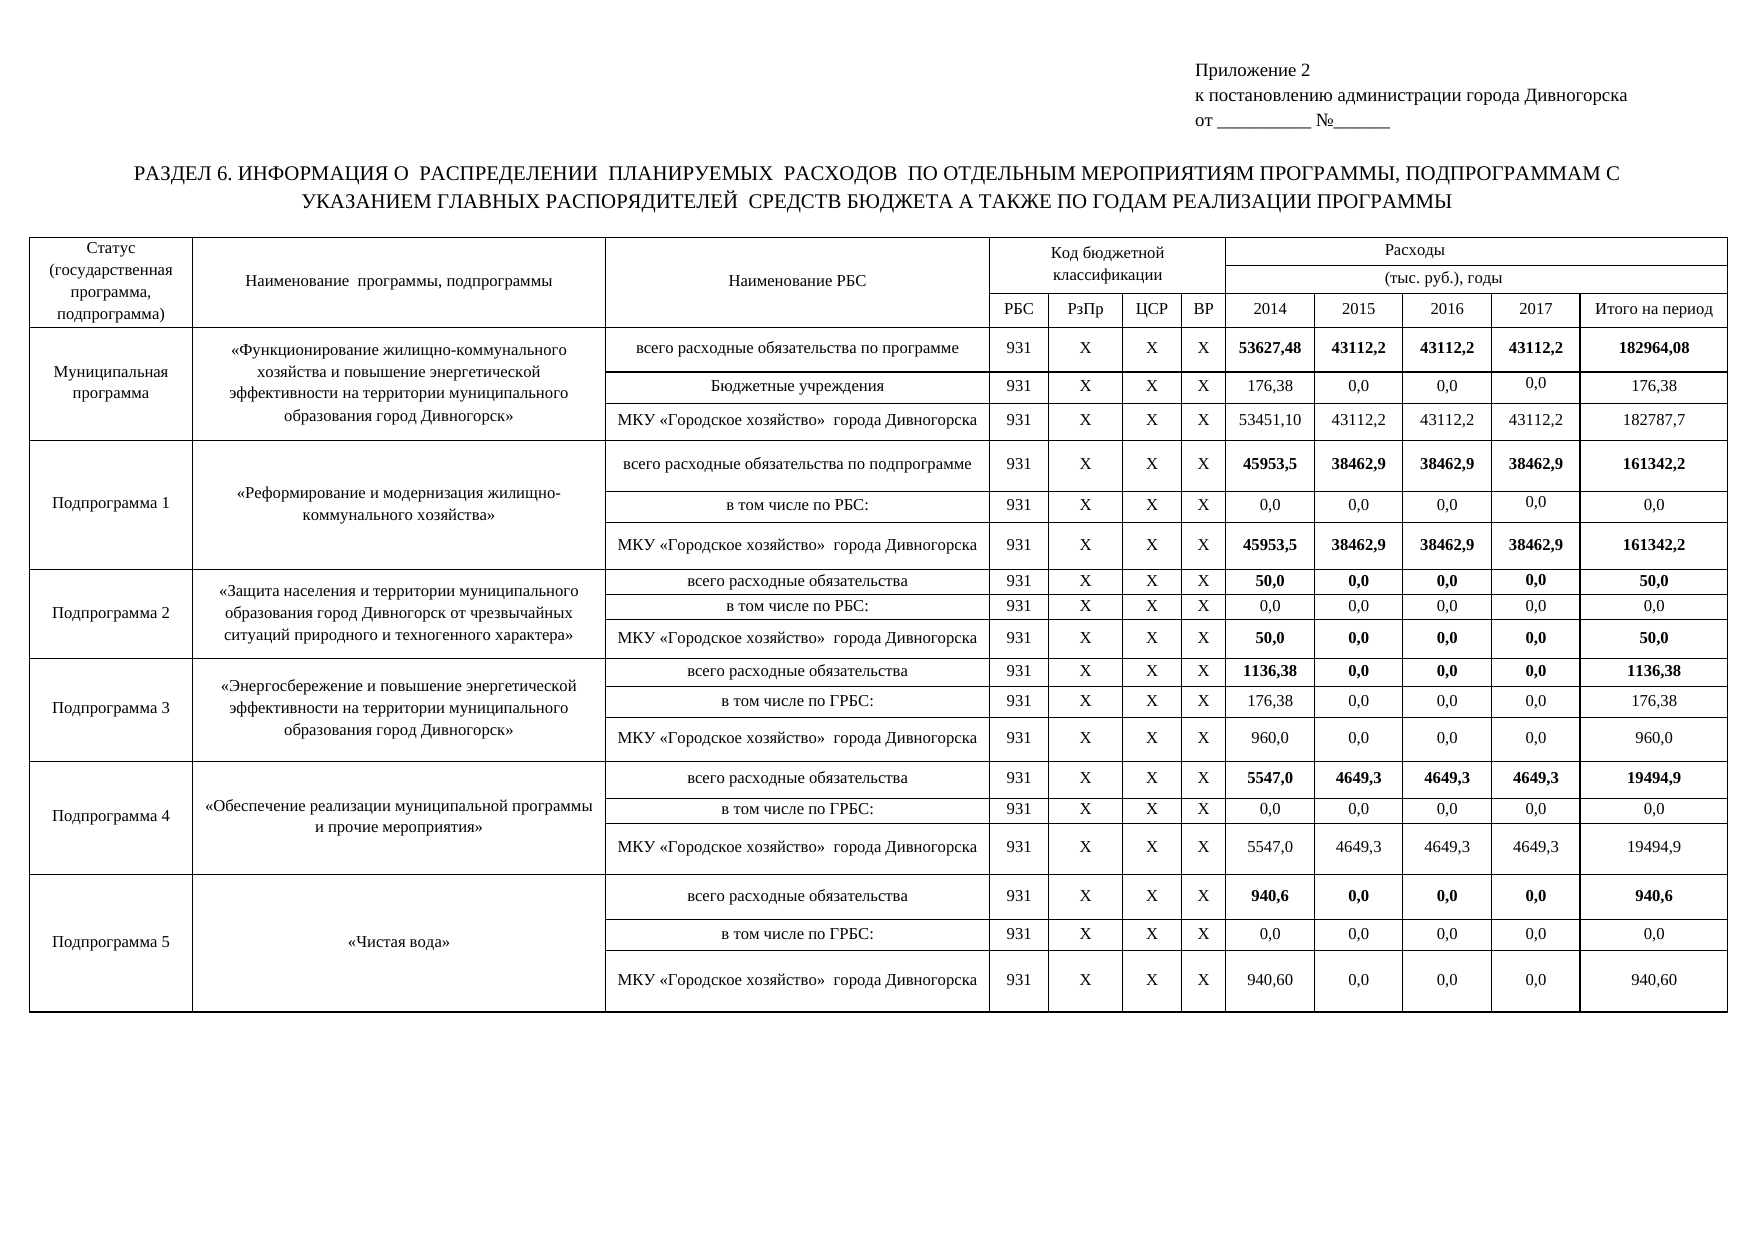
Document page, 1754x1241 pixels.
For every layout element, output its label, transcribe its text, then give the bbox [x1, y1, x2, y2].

table_cell РзПр [1049, 294, 1122, 327]
table_cell «Чистая вода» [193, 875, 605, 1011]
table_cell 931 [990, 492, 1048, 522]
table_cell МКУ «Городское хозяйство» города Дивногорска [606, 718, 989, 761]
table_cell 4649,3 [1403, 824, 1491, 874]
table_header [1226, 238, 1373, 265]
table_cell 161342,2 [1581, 523, 1727, 569]
table_cell Х [1049, 951, 1122, 1011]
table_cell 2017 [1492, 294, 1579, 327]
table_cell всего расходные обязательства по программе [606, 328, 989, 371]
table_cell всего расходные обязательства [606, 762, 989, 798]
table_cell 940,6 [1226, 875, 1314, 919]
table_cell Х [1123, 875, 1181, 919]
table_cell 931 [990, 659, 1048, 686]
table_header Расходы [1373, 238, 1727, 265]
table_cell 960,0 [1581, 718, 1727, 761]
table_cell Муниципальная программа [30, 328, 192, 439]
table_cell 0,0 [1315, 951, 1402, 1011]
table_cell 0,0 [1315, 718, 1402, 761]
table_cell 0,0 [1492, 659, 1579, 686]
table_cell 931 [990, 373, 1048, 403]
table_cell ЦСР [1123, 294, 1181, 327]
text Приложение 2 [1121, 59, 1665, 81]
table_cell Х [1182, 570, 1225, 594]
table_cell 0,0 [1315, 373, 1402, 403]
table_cell 0,0 [1315, 920, 1402, 950]
table_cell Х [1049, 328, 1122, 371]
table_cell Подпрограмма 3 [30, 659, 192, 761]
table_cell всего расходные обязательства [606, 875, 989, 919]
table_cell 0,0 [1315, 659, 1402, 686]
table_cell 5547,0 [1226, 824, 1314, 874]
table_cell Х [1182, 951, 1225, 1011]
table_cell «Защита населения и территории муниципального образования город Дивногорск от чрезвычайных ситуаций природного и техногенного характера» [193, 570, 605, 658]
table_cell Х [1123, 659, 1181, 686]
table_cell Х [1182, 373, 1225, 403]
table_cell 960,0 [1226, 718, 1314, 761]
table_cell 0,0 [1403, 373, 1491, 403]
table_cell 0,0 [1403, 875, 1491, 919]
table_cell 0,0 [1492, 373, 1579, 403]
table_cell Х [1123, 523, 1181, 569]
table_cell 19494,9 [1581, 762, 1727, 798]
table_cell 0,0 [1403, 920, 1491, 950]
table_cell 0,0 [1315, 492, 1402, 522]
table_cell Х [1182, 762, 1225, 798]
table_cell 5547,0 [1226, 762, 1314, 798]
table_cell Х [1049, 404, 1122, 439]
table_cell 176,38 [1226, 373, 1314, 403]
table_header Наименование РБС [606, 238, 989, 327]
table_cell 931 [990, 570, 1048, 594]
table_cell МКУ «Городское хозяйство» города Дивногорска [606, 824, 989, 874]
table_cell 4649,3 [1403, 762, 1491, 798]
table_cell 0,0 [1403, 570, 1491, 594]
table_cell 0,0 [1226, 799, 1314, 822]
table_cell 0,0 [1581, 799, 1727, 822]
table_cell 0,0 [1403, 659, 1491, 686]
table_cell Х [1049, 595, 1122, 619]
table_cell 940,60 [1226, 951, 1314, 1011]
table_cell 931 [990, 687, 1048, 717]
table_cell 0,0 [1492, 718, 1579, 761]
table_cell 176,38 [1226, 687, 1314, 717]
table_cell 931 [990, 920, 1048, 950]
table_cell 50,0 [1226, 570, 1314, 594]
table_cell Х [1123, 824, 1181, 874]
table_cell Х [1123, 570, 1181, 594]
table_cell 0,0 [1403, 620, 1491, 658]
table_cell Бюджетные учреждения [606, 373, 989, 403]
table_cell в том числе по ГРБС: [606, 799, 989, 822]
table_cell Х [1182, 920, 1225, 950]
table_cell Подпрограмма 5 [30, 875, 192, 1011]
table_cell Х [1123, 620, 1181, 658]
table_cell 931 [990, 404, 1048, 439]
table_cell 4649,3 [1492, 762, 1579, 798]
table_cell 0,0 [1492, 492, 1579, 522]
table_cell 38462,9 [1492, 523, 1579, 569]
table_cell Х [1123, 799, 1181, 822]
table_cell Х [1049, 920, 1122, 950]
table_cell 38462,9 [1315, 523, 1402, 569]
table_cell 182787,7 [1581, 404, 1727, 439]
table_cell Х [1123, 328, 1181, 371]
table_cell Х [1182, 328, 1225, 371]
table_cell 53451,10 [1226, 404, 1314, 439]
table_cell 0,0 [1315, 799, 1402, 822]
table_cell «Реформирование и модернизация жилищно-коммунального хозяйства» [193, 441, 605, 569]
table_cell Х [1049, 373, 1122, 403]
table_cell 0,0 [1492, 799, 1579, 822]
table_cell МКУ «Городское хозяйство» города Дивногорска [606, 404, 989, 439]
table_cell 0,0 [1581, 595, 1727, 619]
text к постановлению администрации города Дивногорска [1195, 84, 1665, 106]
table_cell 0,0 [1492, 687, 1579, 717]
table_cell Х [1123, 595, 1181, 619]
table_cell 0,0 [1492, 595, 1579, 619]
table_cell 43112,2 [1403, 404, 1491, 439]
table_cell Итого на период [1581, 294, 1727, 327]
table_header Статус (государственная программа, подпрограмма) [30, 238, 192, 327]
table_cell 0,0 [1492, 620, 1579, 658]
table_cell 931 [990, 875, 1048, 919]
table_cell Х [1182, 875, 1225, 919]
table_cell 0,0 [1492, 875, 1579, 919]
table_cell Х [1123, 373, 1181, 403]
table_cell 4649,3 [1315, 824, 1402, 874]
table_cell 161342,2 [1581, 441, 1727, 491]
table_cell Х [1182, 659, 1225, 686]
table_cell в том числе по ГРБС: [606, 687, 989, 717]
table_cell 0,0 [1581, 920, 1727, 950]
table_cell Х [1049, 441, 1122, 491]
table_cell Х [1049, 824, 1122, 874]
table_cell Х [1182, 492, 1225, 522]
table_cell МКУ «Городское хозяйство» города Дивногорска [606, 620, 989, 658]
table_cell 50,0 [1581, 620, 1727, 658]
table_cell Х [1123, 441, 1181, 491]
table_cell 0,0 [1226, 595, 1314, 619]
table_cell 0,0 [1403, 951, 1491, 1011]
table_cell Подпрограмма 4 [30, 762, 192, 874]
table_cell РБС [990, 294, 1048, 327]
table_cell 931 [990, 762, 1048, 798]
table_cell 0,0 [1403, 718, 1491, 761]
table_cell 0,0 [1403, 492, 1491, 522]
table_cell в том числе по РБС: [606, 492, 989, 522]
table_cell 0,0 [1492, 920, 1579, 950]
table_cell 43112,2 [1492, 404, 1579, 439]
table_cell ВР [1182, 294, 1225, 327]
table_cell 931 [990, 718, 1048, 761]
table_cell 0,0 [1492, 570, 1579, 594]
table_cell 0,0 [1315, 595, 1402, 619]
table_cell Х [1182, 620, 1225, 658]
table_cell Х [1123, 762, 1181, 798]
table_cell «Обеспечение реализации муниципальной программы и прочие мероприятия» [193, 762, 605, 874]
table_cell 931 [990, 799, 1048, 822]
table_cell 931 [990, 595, 1048, 619]
table_cell МКУ «Городское хозяйство» города Дивногорска [606, 523, 989, 569]
table_cell в том числе по РБС: [606, 595, 989, 619]
table_cell 2014 [1226, 294, 1314, 327]
table_cell Х [1123, 687, 1181, 717]
table_cell Х [1182, 824, 1225, 874]
table_cell 931 [990, 951, 1048, 1011]
table_cell Подпрограмма 1 [30, 441, 192, 569]
table_cell «Энергосбережение и повышение энергетической эффективности на территории муниципального образования город Дивногорск» [193, 659, 605, 761]
table_cell Х [1182, 441, 1225, 491]
table_cell 53627,48 [1226, 328, 1314, 371]
table_cell 940,60 [1581, 951, 1727, 1011]
table_cell 931 [990, 620, 1048, 658]
table_cell Х [1182, 523, 1225, 569]
table_cell всего расходные обязательства [606, 659, 989, 686]
table_cell 931 [990, 328, 1048, 371]
table_cell 45953,5 [1226, 441, 1314, 491]
table_cell 0,0 [1315, 570, 1402, 594]
table_cell всего расходные обязательства по подпрограмме [606, 441, 989, 491]
table_cell 2016 [1403, 294, 1491, 327]
table_header Код бюджетной классификации [990, 238, 1225, 293]
table_cell Х [1049, 523, 1122, 569]
table_cell (тыс. руб.), годы [1373, 266, 1727, 293]
table_cell Х [1049, 620, 1122, 658]
table_cell 0,0 [1403, 687, 1491, 717]
table_cell 0,0 [1492, 951, 1579, 1011]
table_cell 0,0 [1315, 687, 1402, 717]
text РАЗДЕЛ 6. ИНФОРМАЦИЯ О РАСПРЕДЕЛЕНИИ ПЛАНИРУЕМЫХ РАСХОДОВ ПО ОТДЕЛЬНЫМ МЕРОПРИЯТИЯМ ПРОГРАММЫ, ПОДПРОГРАММАМ С УКАЗАНИЕМ ГЛАВНЫХ РАСПОРЯДИТЕЛЕЙ СРЕДСТВ БЮДЖЕТА А ТАКЖЕ ПО ГОДАМ РЕАЛИЗАЦИИ ПРОГРАММЫ [89, 161, 1665, 213]
table_cell 0,0 [1226, 492, 1314, 522]
table_cell Х [1049, 687, 1122, 717]
table_cell Подпрограмма 2 [30, 570, 192, 658]
table_cell Х [1049, 659, 1122, 686]
table_cell 0,0 [1226, 920, 1314, 950]
table_cell Х [1182, 595, 1225, 619]
table_cell Х [1049, 492, 1122, 522]
table_cell Х [1049, 570, 1122, 594]
table_cell 0,0 [1315, 875, 1402, 919]
table_cell 0,0 [1403, 595, 1491, 619]
table_cell 19494,9 [1581, 824, 1727, 874]
table_cell 176,38 [1581, 373, 1727, 403]
table_cell Х [1123, 492, 1181, 522]
table_cell 38462,9 [1492, 441, 1579, 491]
table_cell 38462,9 [1403, 441, 1491, 491]
table_cell 931 [990, 824, 1048, 874]
table_cell Х [1182, 404, 1225, 439]
table_cell Х [1123, 920, 1181, 950]
table_cell 0,0 [1315, 620, 1402, 658]
table_cell 931 [990, 523, 1048, 569]
table_cell Х [1049, 799, 1122, 822]
table_cell 4649,3 [1315, 762, 1402, 798]
table_cell 50,0 [1226, 620, 1314, 658]
table_cell 43112,2 [1403, 328, 1491, 371]
table_cell 182964,08 [1581, 328, 1727, 371]
table_cell Х [1182, 718, 1225, 761]
table_cell 1136,38 [1581, 659, 1727, 686]
table_cell 43112,2 [1492, 328, 1579, 371]
table_cell Х [1049, 718, 1122, 761]
table_cell 2015 [1315, 294, 1402, 327]
table_cell Х [1049, 875, 1122, 919]
table_cell 1136,38 [1226, 659, 1314, 686]
table_cell Х [1123, 718, 1181, 761]
table_cell [1226, 266, 1373, 293]
table_cell в том числе по ГРБС: [606, 920, 989, 950]
table_cell 0,0 [1403, 799, 1491, 822]
table_cell МКУ «Городское хозяйство» города Дивногорска [606, 951, 989, 1011]
text от __________ №______ [1195, 109, 1665, 130]
table_cell 940,6 [1581, 875, 1727, 919]
table_cell 38462,9 [1403, 523, 1491, 569]
table_cell Х [1049, 762, 1122, 798]
table_cell 50,0 [1581, 570, 1727, 594]
table_cell 45953,5 [1226, 523, 1314, 569]
table_header Наименование программы, подпрограммы [193, 238, 605, 327]
table_cell 0,0 [1581, 492, 1727, 522]
table_cell 931 [990, 441, 1048, 491]
table_cell «Функционирование жилищно-коммунального хозяйства и повышение энергетической эффективности на территории муниципального образования город Дивногорск» [193, 328, 605, 439]
table_cell 38462,9 [1315, 441, 1402, 491]
table_cell Х [1123, 404, 1181, 439]
table_cell 4649,3 [1492, 824, 1579, 874]
table_cell Х [1123, 951, 1181, 1011]
table_cell 43112,2 [1315, 404, 1402, 439]
table_cell Х [1182, 687, 1225, 717]
table_cell Х [1182, 799, 1225, 822]
table_cell 176,38 [1581, 687, 1727, 717]
table_cell всего расходные обязательства [606, 570, 989, 594]
table_cell 43112,2 [1315, 328, 1402, 371]
